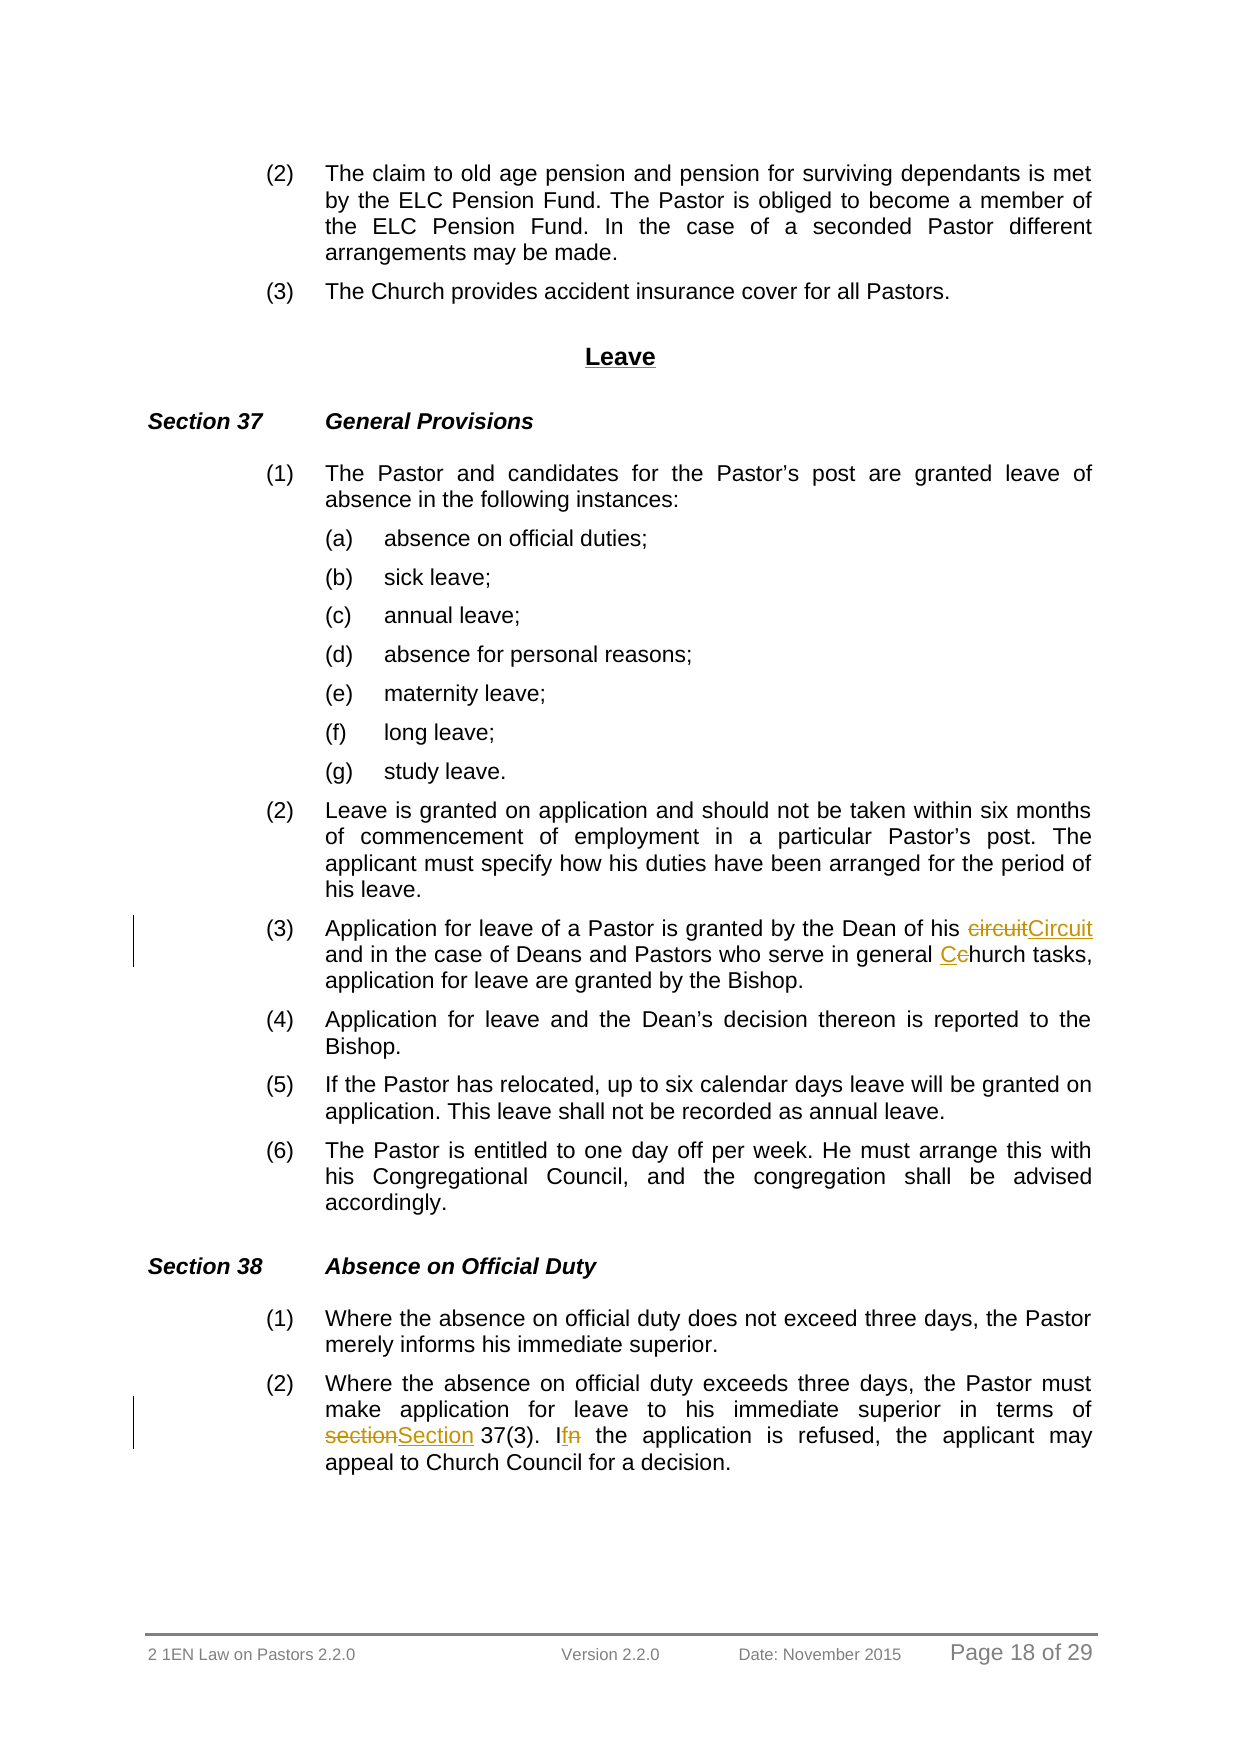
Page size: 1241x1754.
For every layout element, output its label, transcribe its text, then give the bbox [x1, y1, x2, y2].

text (6) The Pastor is entitled to one day off per week. He must arrange this with his Congregational Council, and the congregation shall be advised accordingly. [148, 1137, 1092, 1216]
text (a) absence on official duties; [148, 525, 1092, 551]
text (2) Where the absence on official duty exceeds three days, the Pastor must make application for leave to his immediate superior in terms of 37(3). I the application is refused, the applicant may appeal to Church Council for a decision. [148, 1370, 1092, 1475]
text (1) Where the absence on official duty does not exceed three days, the Pastor merely informs his immediate superior. [148, 1304, 1092, 1357]
text (f) long leave; [148, 719, 1092, 745]
text (1) The Pastor and candidates for the Pastor’s post are granted leave of absence in the following instances: [148, 459, 1092, 512]
text (e) maternity leave; [148, 680, 1092, 707]
text (2) The claim to old age pension and pension for surviving dependants is met by the ELC Pension Fund. The Pastor is obliged to become a member of the ELC Pension Fund. In the case of a seconded Pastor different arrangements may be made. [148, 160, 1092, 266]
subtitle Leave [148, 342, 1092, 371]
text (4) Application for leave and the Dean’s decision thereon is reported to the Bishop. [148, 1006, 1092, 1059]
text (3) The Church provides accident insurance cover for all Pastors. [148, 278, 1092, 304]
text (g) study leave. [148, 758, 1092, 784]
text (c) annual leave; [148, 602, 1092, 629]
text (2) Leave is granted on application and should not be taken within six months of commencement of employment in a particular Pastor’s post. The applicant must specify how his duties have been arranged for the period of his leave. [148, 797, 1092, 902]
text (b) sick leave; [148, 564, 1092, 590]
text (3) Application for leave of a Pastor is granted by the Dean of his and in the case of Deans and Pastors who serve in general hurch tasks, application for leave are granted by the Bishop. [148, 915, 1092, 994]
text (d) absence for personal reasons; [148, 641, 1092, 668]
subtitle Section 38 Absence on Official Duty [148, 1253, 1092, 1279]
text (5) If the Pastor has relocated, up to six calendar days leave will be granted on application. This leave shall not be recorded as annual leave. [148, 1071, 1092, 1124]
subtitle Section 37 General Provisions [148, 408, 1092, 434]
